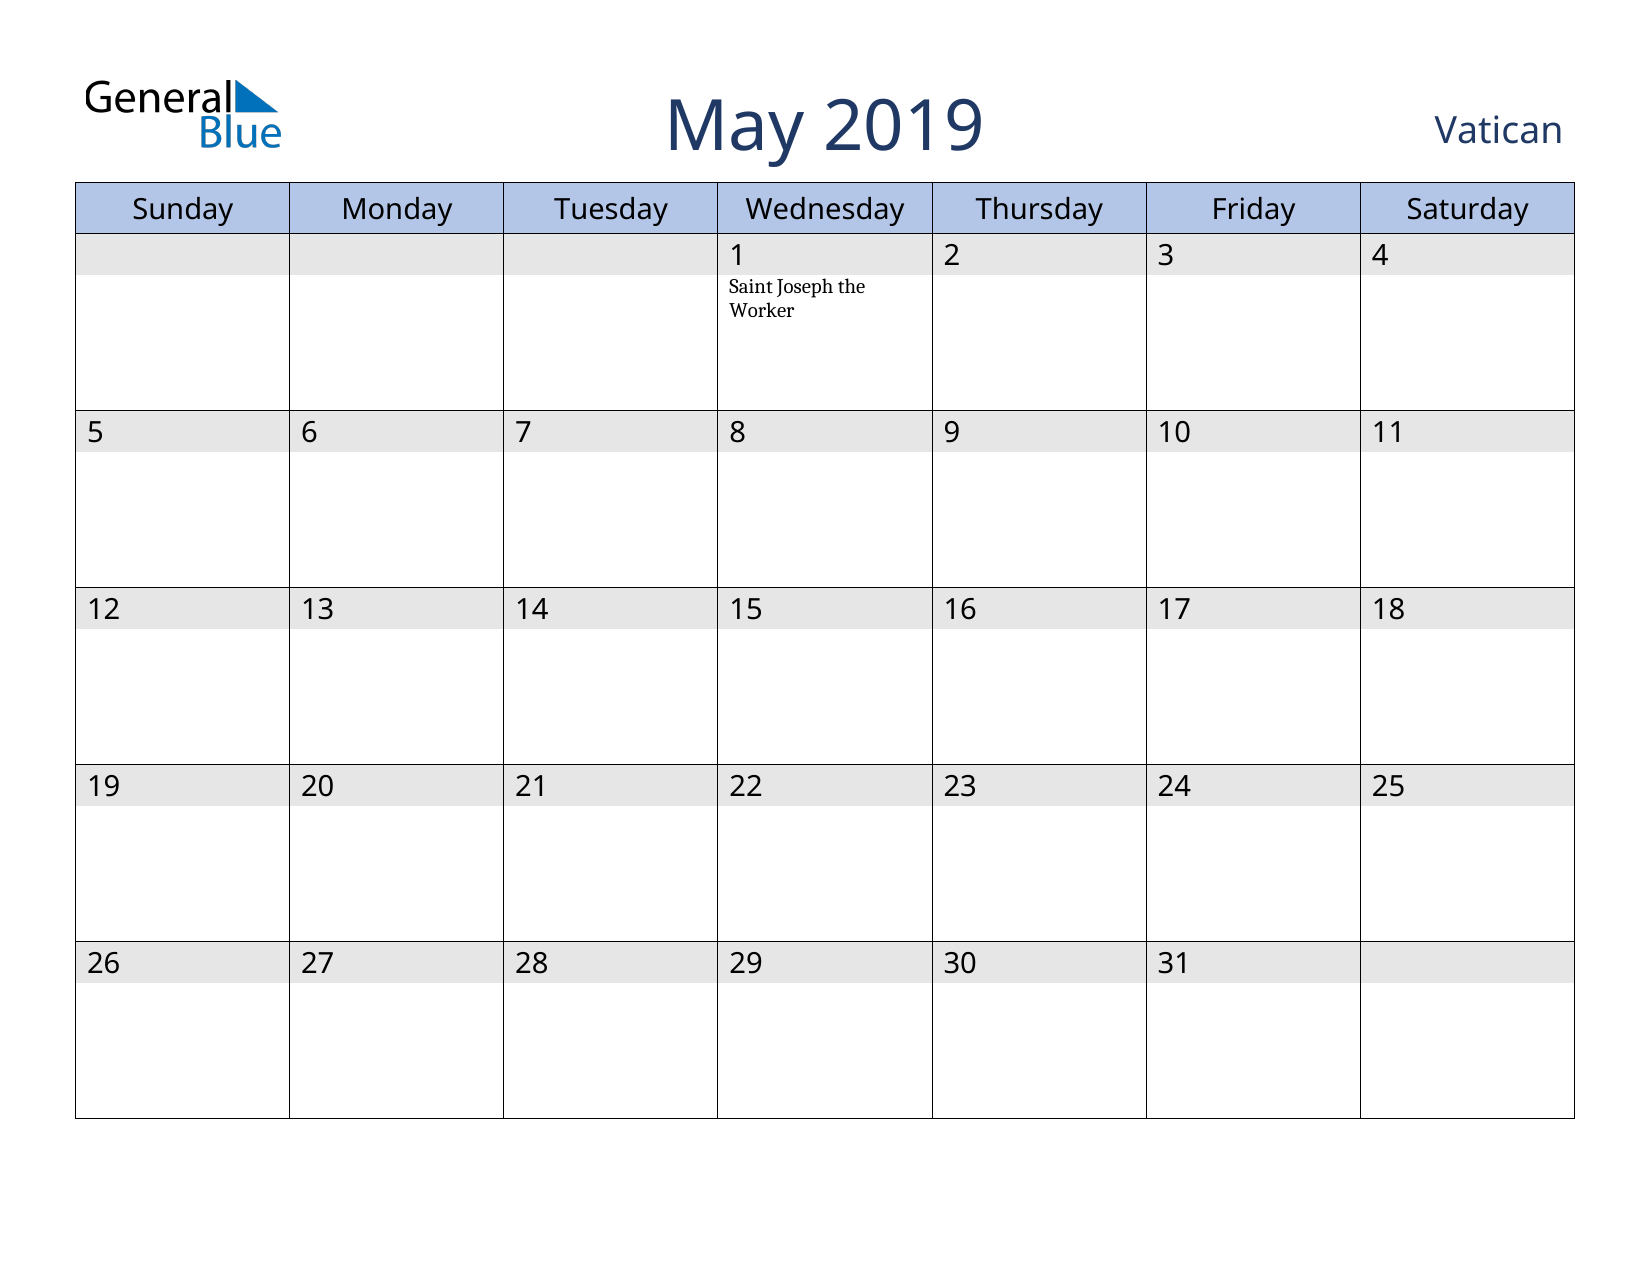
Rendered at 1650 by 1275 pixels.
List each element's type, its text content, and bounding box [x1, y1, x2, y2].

table_cell 24 [1147, 765, 1360, 806]
table_cell [76, 452, 289, 587]
table_cell 18 [1361, 588, 1574, 629]
table_cell 11 [1361, 411, 1574, 452]
table_cell [1361, 983, 1574, 1118]
table_cell Friday [1147, 183, 1360, 233]
table_cell [718, 806, 932, 941]
table_header May 2019 [504, 75, 1146, 182]
table_cell [76, 983, 289, 1118]
table_cell 15 [718, 588, 932, 629]
table_cell 28 [504, 942, 717, 983]
table_cell [933, 452, 1146, 587]
table_cell [504, 983, 717, 1118]
table_cell [933, 806, 1146, 941]
table_cell 14 [504, 588, 717, 629]
table_cell [76, 806, 289, 941]
table_cell [1361, 452, 1574, 587]
table_cell [76, 234, 289, 275]
table_cell [290, 629, 503, 764]
table_cell [290, 452, 503, 587]
table_cell [504, 806, 717, 941]
table_cell 16 [933, 588, 1146, 629]
table_cell 10 [1147, 411, 1360, 452]
table_cell [290, 983, 503, 1118]
table_cell [76, 275, 289, 410]
table_cell [933, 275, 1146, 410]
table_cell 29 [718, 942, 932, 983]
table_cell 21 [504, 765, 717, 806]
table_cell 22 [718, 765, 932, 806]
table_cell [1147, 629, 1360, 764]
table_cell 31 [1147, 942, 1360, 983]
table_cell [718, 452, 932, 587]
table_cell 26 [76, 942, 289, 983]
table_cell 9 [933, 411, 1146, 452]
table_cell 8 [718, 411, 932, 452]
table_cell [1147, 452, 1360, 587]
table_cell [290, 806, 503, 941]
table_cell [718, 629, 932, 764]
table_cell 20 [290, 765, 503, 806]
table_cell [504, 452, 717, 587]
table_cell 19 [76, 765, 289, 806]
table_cell [1361, 942, 1574, 983]
table_cell [933, 629, 1146, 764]
picture [86, 80, 281, 148]
table_cell [504, 234, 717, 275]
table_cell [1361, 806, 1574, 941]
table_cell [933, 983, 1146, 1118]
table_cell [1147, 983, 1360, 1118]
table_cell [290, 275, 503, 410]
table_cell 17 [1147, 588, 1360, 629]
table_cell Wednesday [718, 183, 932, 233]
table_cell Saturday [1361, 183, 1574, 233]
table_cell 6 [290, 411, 503, 452]
table_cell [1361, 629, 1574, 764]
table_cell Thursday [933, 183, 1146, 233]
table_cell [76, 629, 289, 764]
table_cell 30 [933, 942, 1146, 983]
table_cell 23 [933, 765, 1146, 806]
table_cell [718, 983, 932, 1118]
table_cell 12 [76, 588, 289, 629]
table_cell Tuesday [504, 183, 717, 233]
table_cell 27 [290, 942, 503, 983]
table_cell 13 [290, 588, 503, 629]
table_cell [1361, 275, 1574, 410]
table_cell Saint Joseph the Worker [718, 275, 932, 410]
table_cell [290, 234, 503, 275]
table_cell [504, 629, 717, 764]
table_cell Sunday [76, 183, 289, 233]
table_cell [504, 275, 717, 410]
table_cell 4 [1361, 234, 1574, 275]
table_cell 25 [1361, 765, 1574, 806]
table_cell 2 [933, 234, 1146, 275]
table_cell Monday [290, 183, 503, 233]
table_cell 5 [76, 411, 289, 452]
table_cell 7 [504, 411, 717, 452]
table_cell 1 [718, 234, 932, 275]
table_header [76, 75, 503, 182]
table_header Vatican [1146, 75, 1574, 182]
table_cell [1147, 806, 1360, 941]
table_cell 3 [1147, 234, 1360, 275]
table_cell [1147, 275, 1360, 410]
